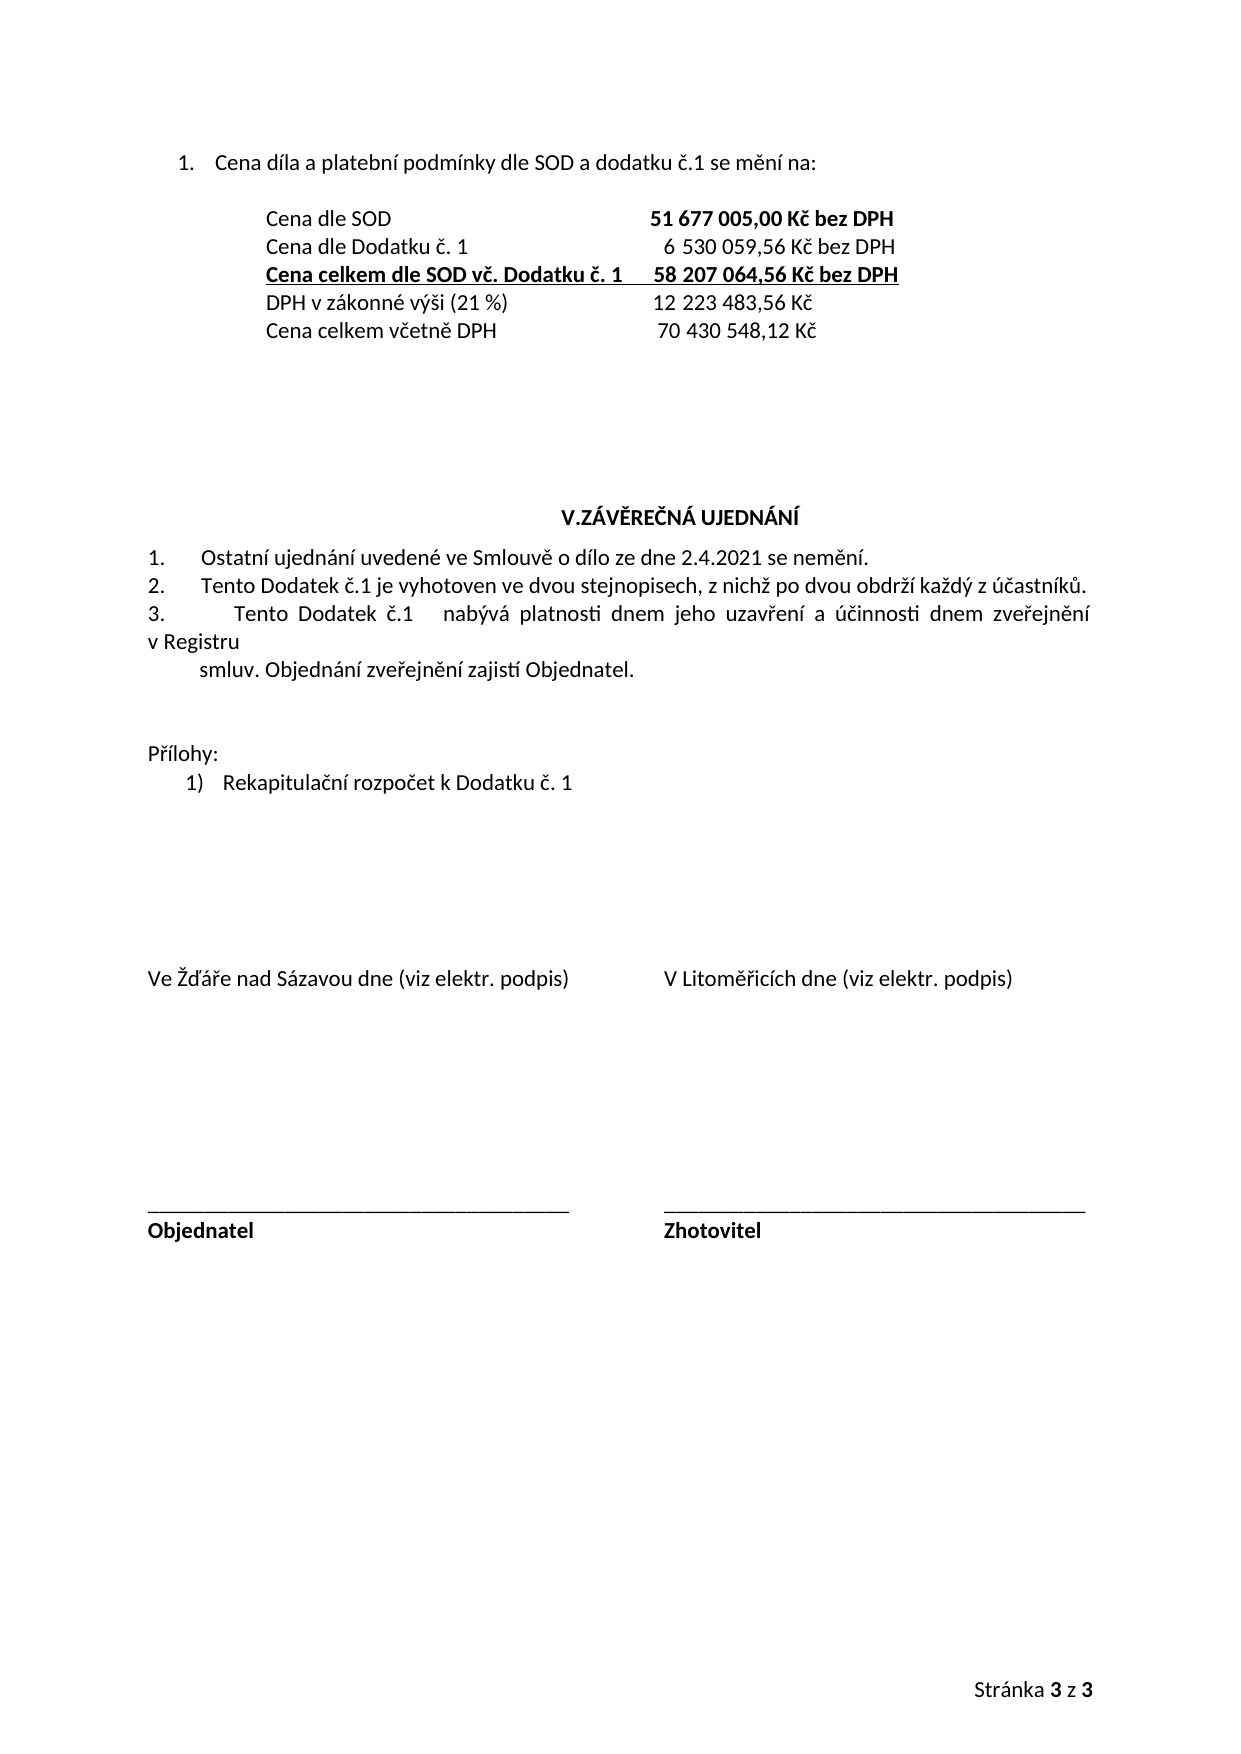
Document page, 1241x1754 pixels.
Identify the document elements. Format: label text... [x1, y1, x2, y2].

text Cena dle SOD 51 677 005,00 Kč bez DPH [266, 204, 1092, 232]
text 1. Ostatní ujednání uvedené ve Smlouvě o dílo ze dne 2.4.2021 se nemění. [148, 543, 1092, 571]
text DPH v zákonné výši (21 %) 12 223 483,56 Kč [266, 288, 1092, 316]
text _____________________________________ _____________________________________ [148, 1188, 1092, 1216]
text Cena celkem včetně DPH 70 430 548,12 Kč [266, 316, 1092, 344]
text Ve Žďáře nad Sázavou dne (viz elektr. podpis) V Litoměřicích dne (viz elektr. podpis) [148, 964, 1092, 992]
list Rekapitulační rozpočet k Dodatku č. 1 [185, 768, 1092, 796]
list Cena díla a platební podmínky dle SOD a dodatku č.1 se mění na: [177, 148, 1092, 176]
text 2. Tento Dodatek č.1 je vyhotoven ve dvou stejnopisech, z nichž po dvou obdrží každý z účastníků. [148, 571, 1092, 599]
text Objednatel Zhotovitel [148, 1216, 1092, 1244]
text Přílohy: [148, 739, 1092, 768]
subtitle V.ZÁVĚREČNÁ UJEDNÁNÍ [561, 503, 1092, 531]
text Cena dle Dodatku č. 1 6 530 059,56 Kč bez DPH [266, 232, 1092, 260]
text smluv. Objednání zveřejnění zajistí Objednatel. [148, 656, 1092, 683]
text Cena celkem dle SOD vč. Dodatku č. 1 58 207 064,56 Kč bez DPH [266, 260, 1092, 288]
text 3. Tento Dodatek č.1 nabývá platnosti dnem jeho uzavření a účinnosti dnem zveřejnění v Registru [148, 599, 1092, 656]
